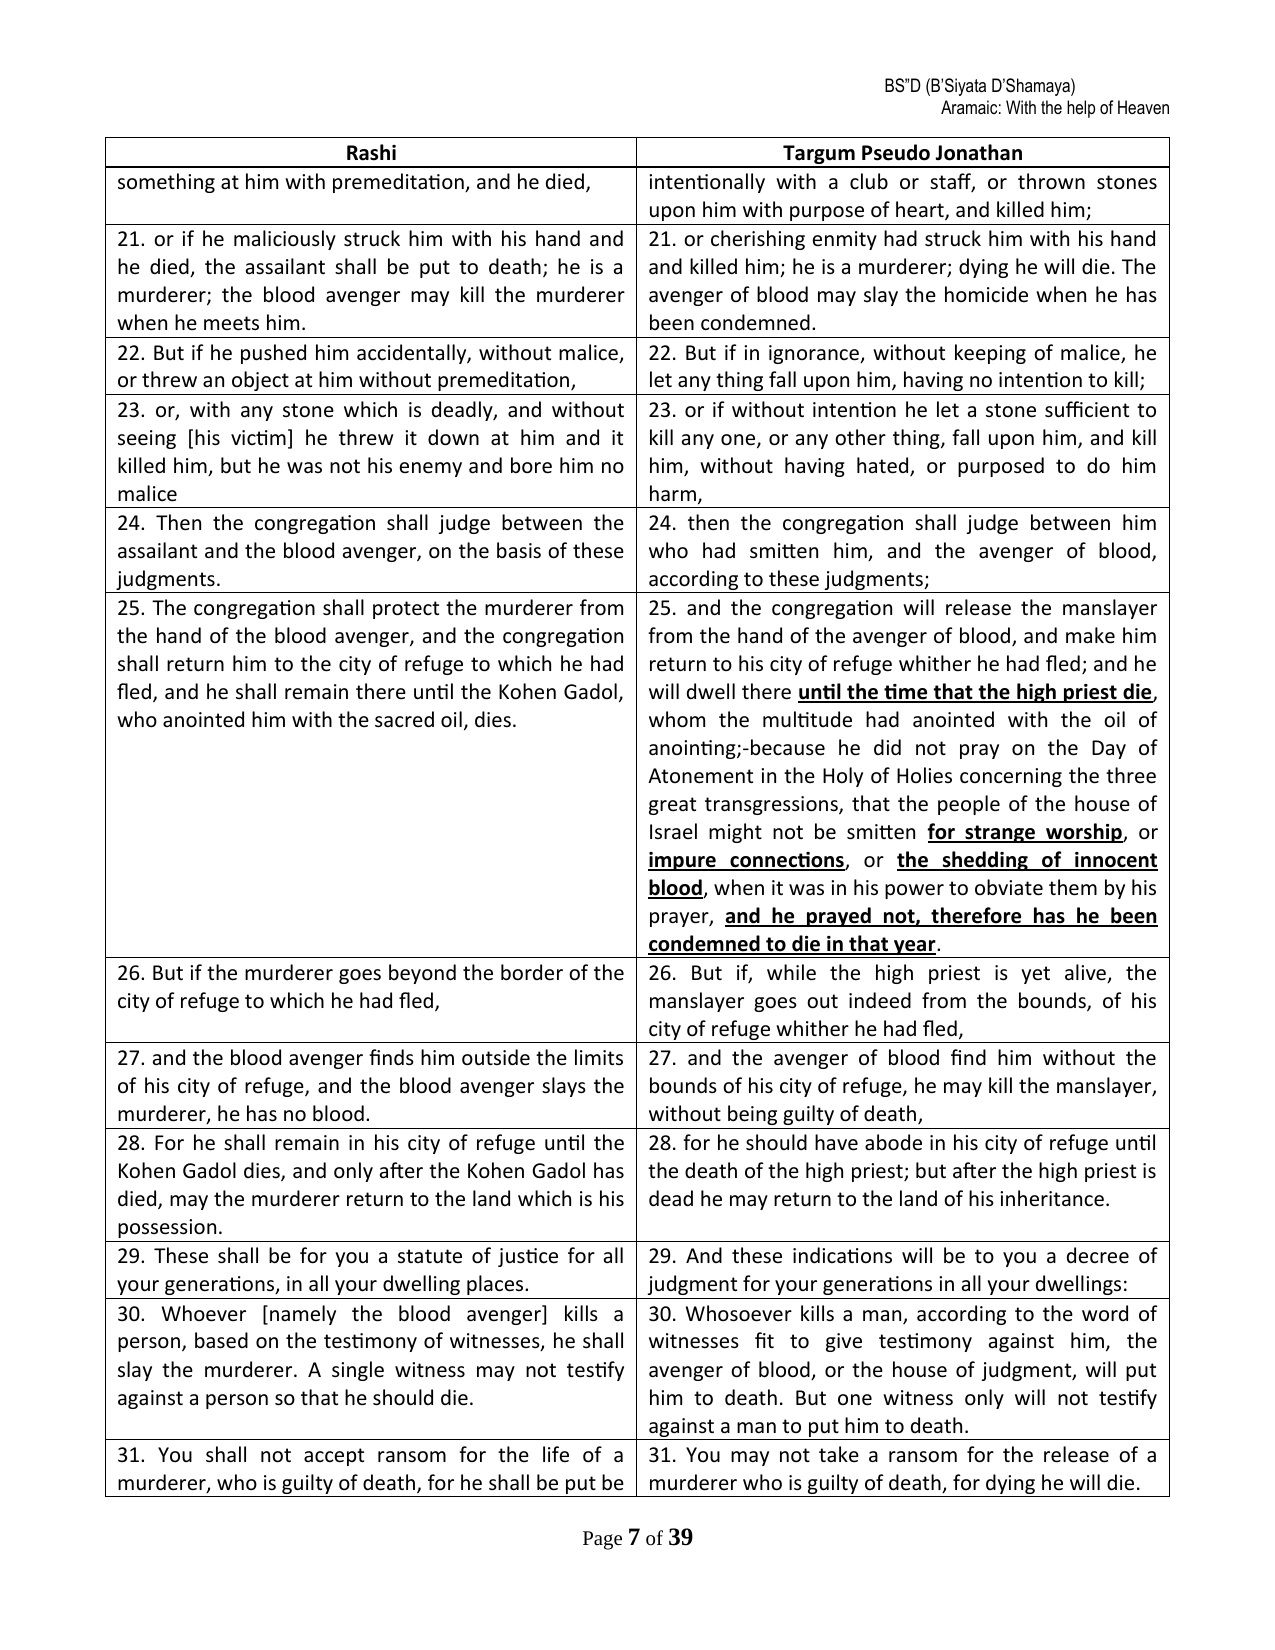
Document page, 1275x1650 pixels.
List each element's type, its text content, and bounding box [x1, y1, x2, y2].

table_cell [637, 168, 1169, 223]
table_cell 23. or if without intention he let a stone sufficient to kill any one, or any other thing, fall upon him, and kill him, without having hated, or purposed to do him harm, [637, 395, 1169, 507]
table_header Targum Pseudo Jonathan [637, 138, 1169, 166]
table_cell 26. But if, while the high priest is yet alive, the manslayer goes out indeed from the bounds, of his city of refuge whither he had fled, [637, 958, 1169, 1042]
table_cell 25. The congregation shall protect the murderer from the hand of the blood avenger, and the congregation shall return him to the city of refuge to which he had fled, and he shall remain there until the Kohen Gadol, who anointed him with the sacred oil, dies. [106, 593, 636, 957]
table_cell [106, 168, 636, 223]
table_cell 25. and the congregation will release the manslayer from the hand of the avenger of blood, and make him return to his city of refuge whither he had fled; and he will dwell there until the time that the high priest die, whom the multitude had anointed with the oil of anointing;-because he did not pray on the Day of Atonement in the Holy of Holies concerning the three great transgressions, that the people of the house of Israel might not be smitten for strange worship, or impure connections, or the shedding of innocent blood, when it was in his power to obviate them by his prayer, and he prayed not, therefore has he been condemned to die in that year. [637, 593, 1169, 957]
table_cell 24. then the congregation shall judge between him who had smitten him, and the avenger of blood, according to these judgments; [637, 508, 1169, 592]
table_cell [637, 1440, 1169, 1496]
table_cell 29. And these indications will be to you a decree of judgment for your generations in all your dwellings: [637, 1242, 1169, 1298]
table_cell 30. Whosoever kills a man, according to the word of witnesses fit to give testimony against him, the avenger of blood, or the house of judgment, will put him to death. But one witness only will not testify against a man to put him to death. [637, 1299, 1169, 1439]
table_cell 28. for he should have abode in his city of refuge until the death of the high priest; but after the high priest is dead he may return to the land of his inheritance. [637, 1129, 1169, 1241]
table_cell 21. or if he maliciously struck him with his hand and he died, the assailant shall be put to death; he is a murderer; the blood avenger may kill the murderer when he meets him. [106, 225, 636, 337]
table_cell 28. For he shall remain in his city of refuge until the Kohen Gadol dies, and only after the Kohen Gadol has died, may the murderer return to the land which is his possession. [106, 1129, 636, 1241]
table_cell 21. or cherishing enmity had struck him with his hand and killed him; he is a murderer; dying he will die. The avenger of blood may slay the homicide when he has been condemned. [637, 225, 1169, 337]
table_cell 22. But if in ignorance, without keeping of malice, he let any thing fall upon him, having no intention to kill; [637, 338, 1169, 394]
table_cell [106, 1440, 636, 1496]
table_cell 26. But if the murderer goes beyond the border of the city of refuge to which he had fled, [106, 958, 636, 1042]
table_cell 24. Then the congregation shall judge between the assailant and the blood avenger, on the basis of these judgments. [106, 508, 636, 592]
table_cell 22. But if he pushed him accidentally, without malice, or threw an object at him without premeditation, [106, 338, 636, 394]
table_cell 29. These shall be for you a statute of justice for all your generations, in all your dwelling places. [106, 1242, 636, 1298]
table_cell 27. and the avenger of blood find him without the bounds of his city of refuge, he may kill the manslayer, without being guilty of death, [637, 1043, 1169, 1127]
table_cell 27. and the blood avenger finds him outside the limits of his city of refuge, and the blood avenger slays the murderer, he has no blood. [106, 1043, 636, 1127]
table_header Rashi [106, 138, 636, 166]
table_cell 30. Whoever [namely the blood avenger] kills a person, based on the testimony of witnesses, he shall slay the murderer. A single witness may not testify against a person so that he should die. [106, 1299, 636, 1439]
table_cell 23. or, with any stone which is deadly, and without seeing [his victim] he threw it down at him and it killed him, but he was not his enemy and bore him no malice [106, 395, 636, 507]
